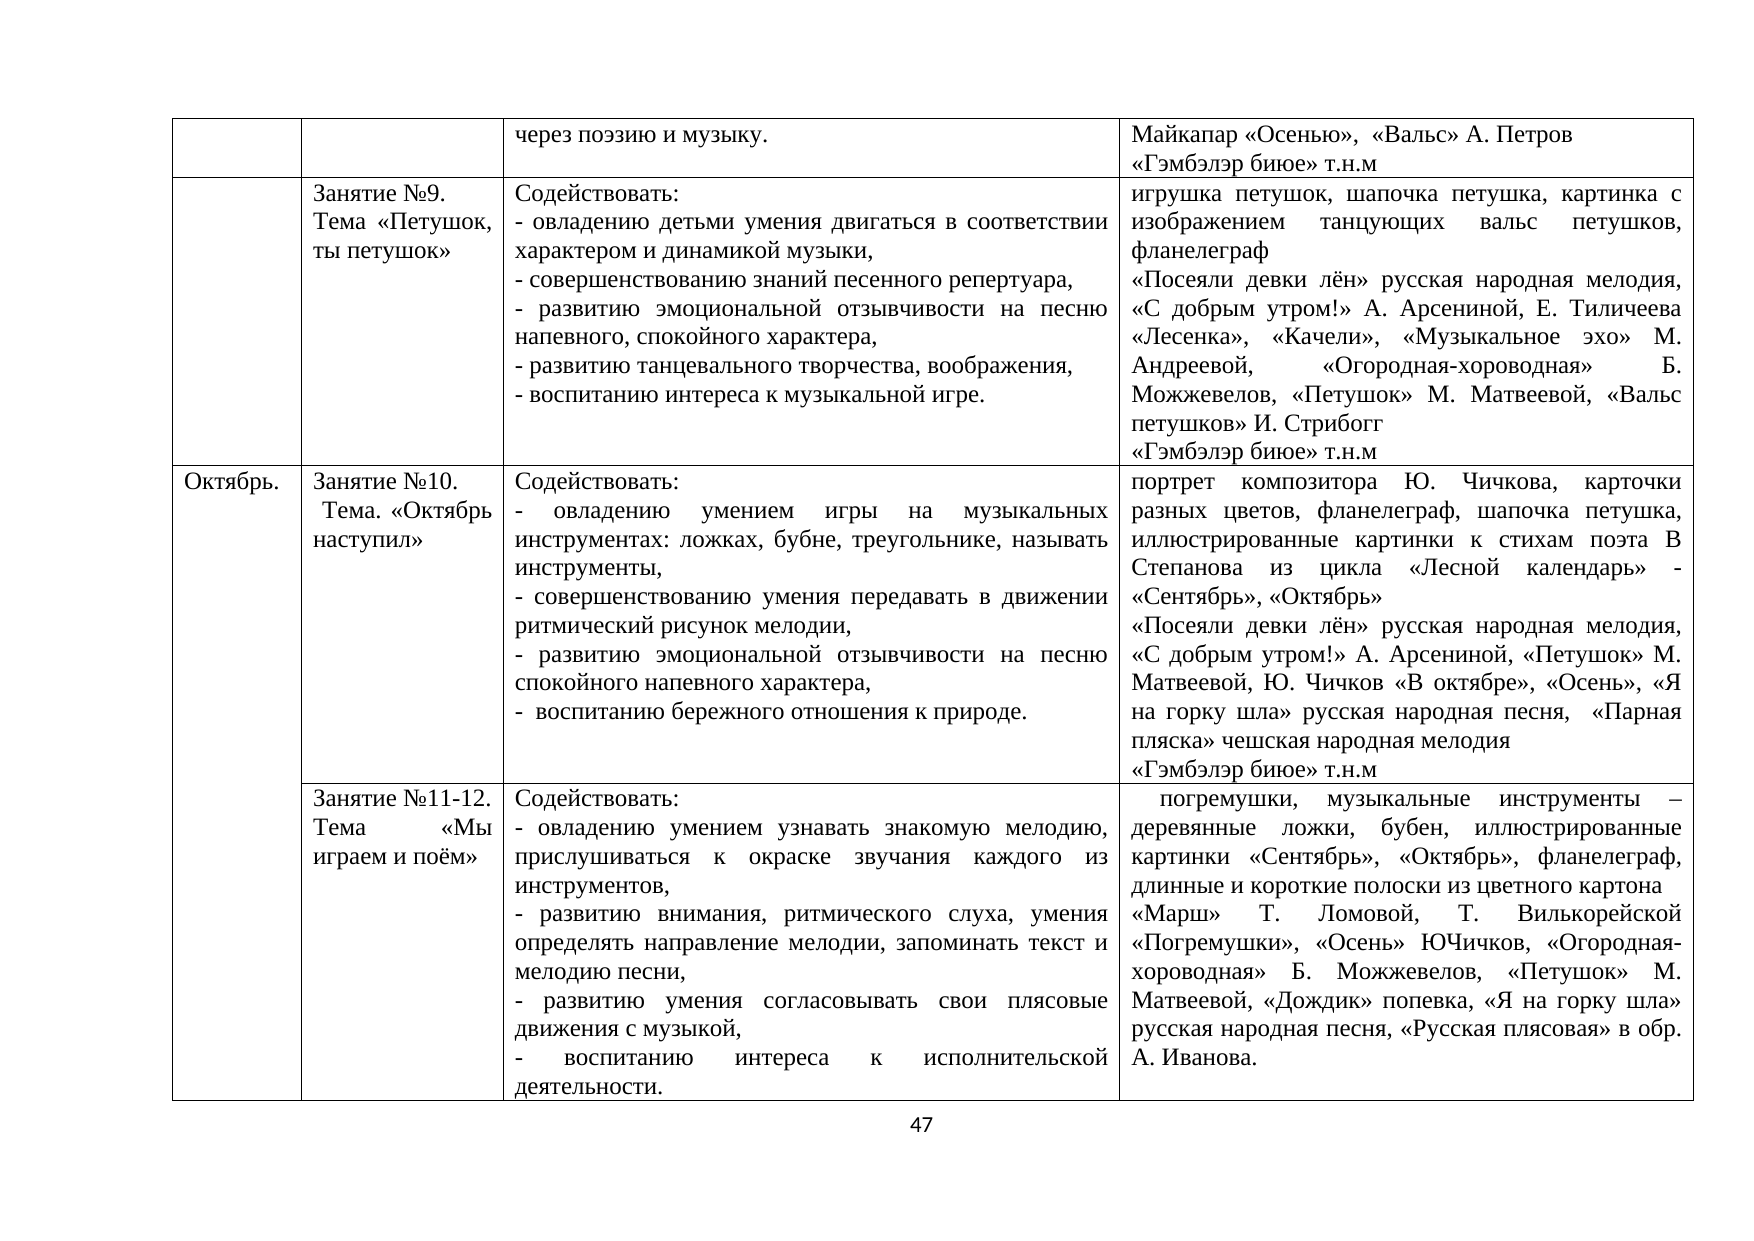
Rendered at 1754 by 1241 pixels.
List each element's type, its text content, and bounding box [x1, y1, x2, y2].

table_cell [1120, 784, 1693, 1100]
table_cell игрушка петушок, шапочка петушка, картинка с изображением танцующих вальс петушков, фланелеграф «Посеяли девки лён» русская народная мелодия, «С добрым утром!» А. Арсениной, Е. Тиличеева «Лесенка», «Качели», «Музыкальное эхо» М. Андреевой, «Огородная-хороводная» Б. Можжевелов, «Петушок» М. Матвеевой, «Вальс петушков» И. Стрибогг «Гэмбэлэр биюе» т.н.м [1120, 178, 1693, 465]
table_cell Содействовать: - овладению детьми умения двигаться в соответствии характером и динамикой музыки, - совершенствованию знаний песенного репертуара, - развитию эмоциональной отзывчивости на песню напевного, спокойного характера, - развитию танцевального творчества, воображения, - воспитанию интереса к музыкальной игре. [504, 178, 1119, 465]
table_cell Содействовать: - овладению умением игры на музыкальных инструментах: ложках, бубне, треугольнике, называть инструменты, - совершенствованию умения передавать в движении ритмический рисунок мелодии, - развитию эмоциональной отзывчивости на песню спокойного напевного характера, - воспитанию бережного отношения к природе. [504, 466, 1119, 782]
table_cell Октябрь. [173, 466, 301, 1100]
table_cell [1120, 119, 1693, 177]
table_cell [302, 784, 503, 1100]
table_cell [302, 119, 503, 177]
table_cell портрет композитора Ю. Чичкова, карточки разных цветов, фланелеграф, шапочка петушка, иллюстрированные картинки к стихам поэта В Степанова из цикла «Лесной календарь» - «Сентябрь», «Октябрь» «Посеяли девки лён» русская народная мелодия, «С добрым утром!» А. Арсениной, «Петушок» М. Матвеевой, Ю. Чичков «В октябре», «Осень», «Я на горку шла» русская народная песня, «Парная пляска» чешская народная мелодия «Гэмбэлэр биюе» т.н.м [1120, 466, 1693, 782]
table_cell [173, 178, 301, 465]
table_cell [504, 784, 1119, 1100]
table_cell Занятие №9. Тема «Петушок, ты петушок» [302, 178, 503, 465]
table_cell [504, 119, 1119, 177]
table_cell Занятие №10. Тема. «Октябрь наступил» [302, 466, 503, 782]
